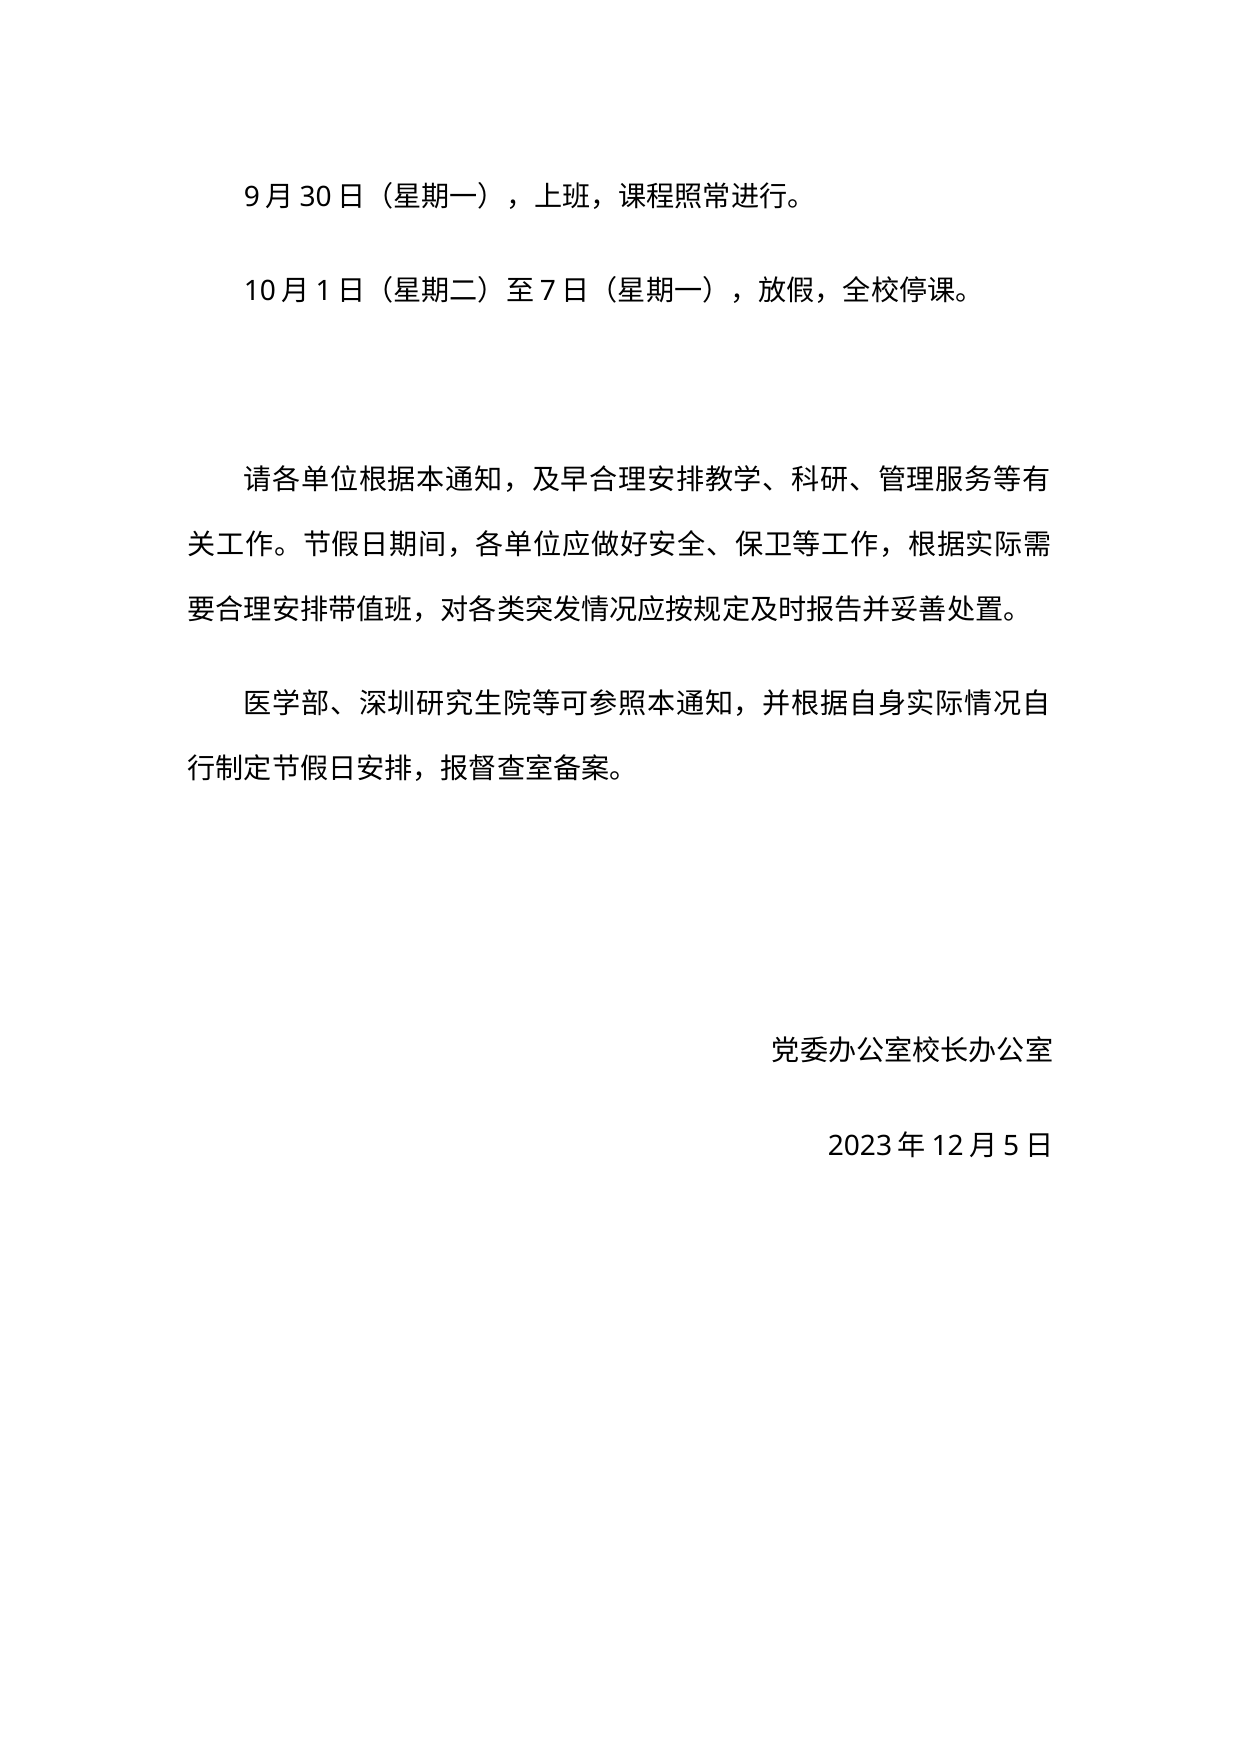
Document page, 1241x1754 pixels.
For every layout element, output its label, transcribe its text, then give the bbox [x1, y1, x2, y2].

text 10月1日（星期二）至7日（星期一），放假，全校停课。 [187, 256, 1053, 321]
text 医学部、深圳研究生院等可参照本通知，并根据自身实际情况自行制定节假日安排，报督查室备案。 [187, 669, 1053, 799]
text 党委办公室校长办公室 [187, 1016, 1053, 1081]
text 请各单位根据本通知，及早合理安排教学、科研、管理服务等有关工作。节假日期间，各单位应做好安全、保卫等工作，根据实际需要合理安排带值班，对各类突发情况应按规定及时报告并妥善处置。 [187, 444, 1053, 639]
text 2023年12月5日 [187, 1110, 1053, 1175]
text 9月30日（星期一），上班，课程照常进行。 [187, 162, 1053, 227]
